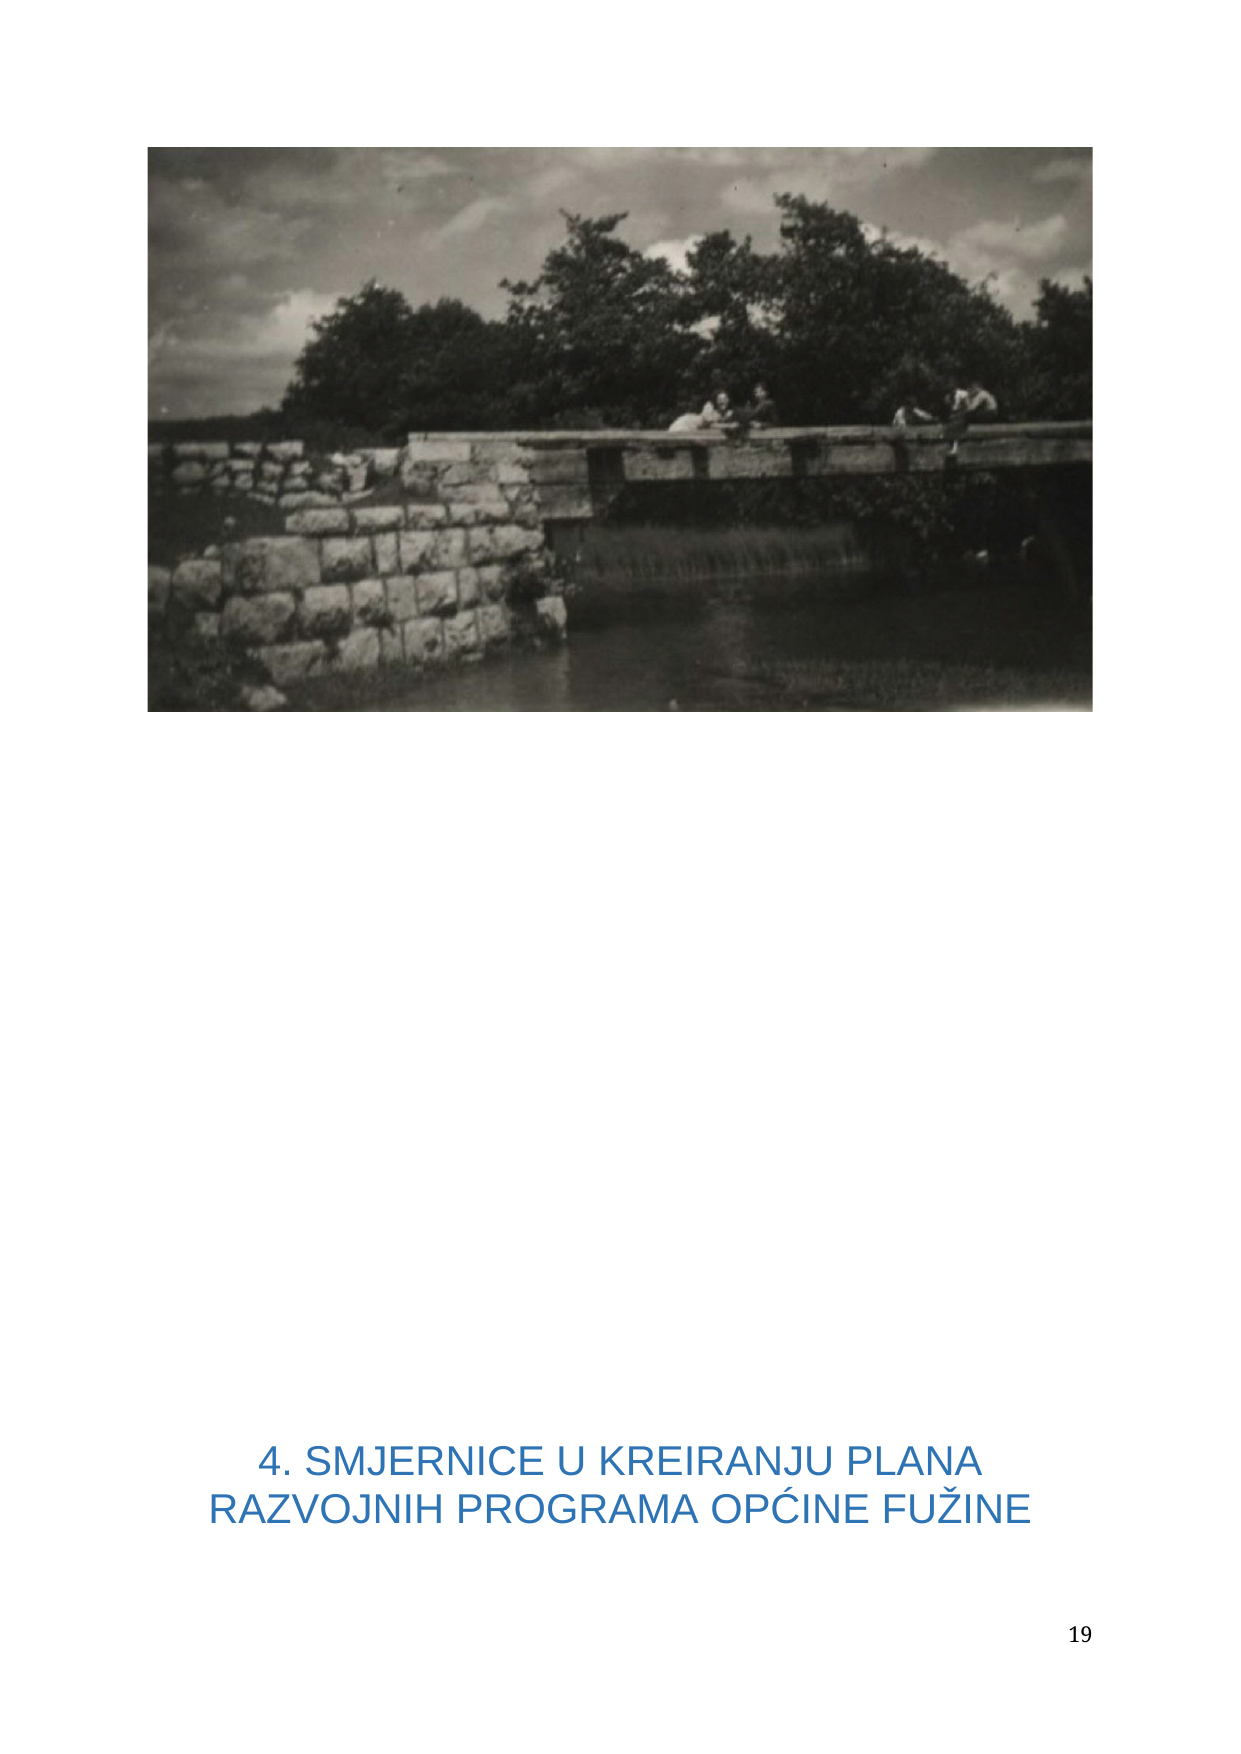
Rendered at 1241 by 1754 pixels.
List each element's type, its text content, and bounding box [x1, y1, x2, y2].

picture [147, 147, 1093, 712]
subtitle 4. SMJERNICE U KREIRANJU PLANA RAZVOJNIH PROGRAMA OPĆINE FUŽINE [148, 1436, 1092, 1532]
